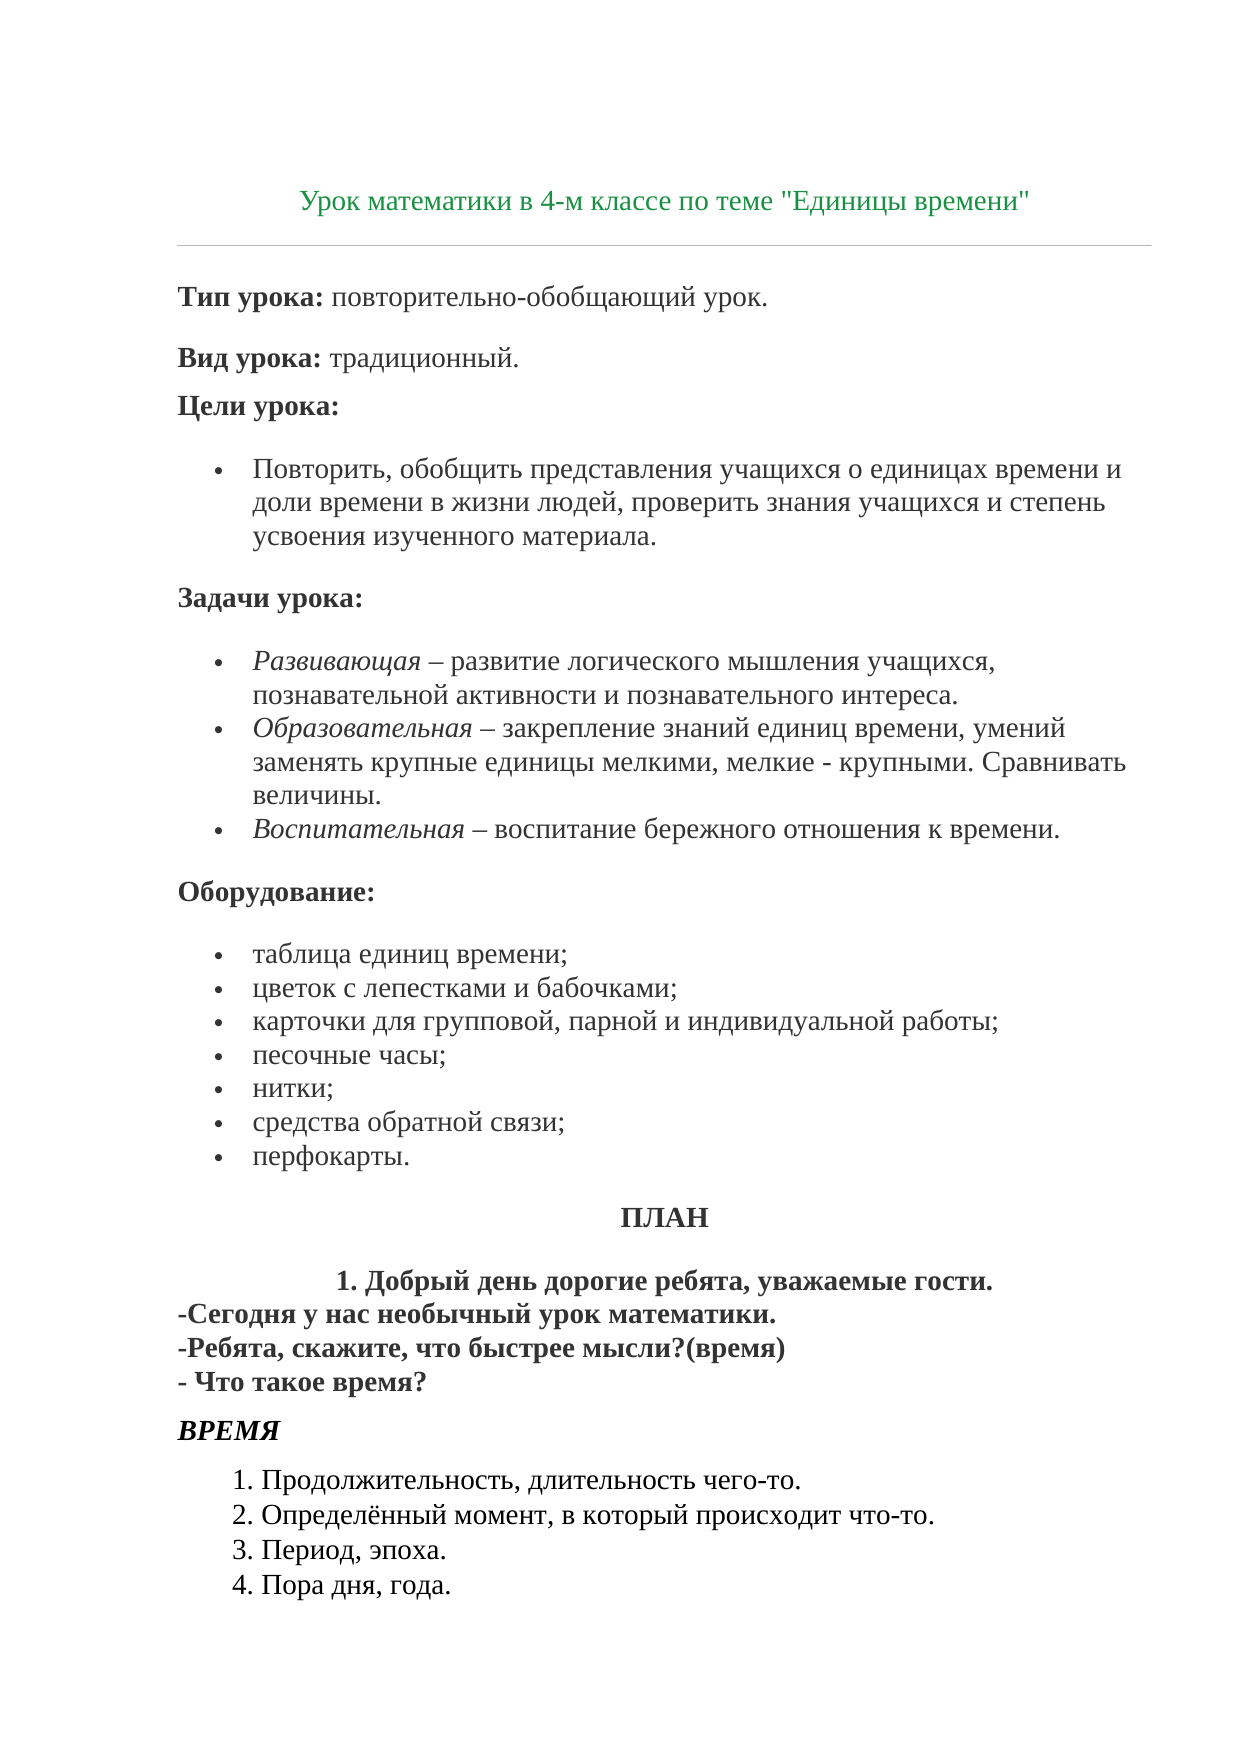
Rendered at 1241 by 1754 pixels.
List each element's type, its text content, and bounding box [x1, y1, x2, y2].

list цветок с лепестками и бабочками; [215, 970, 1152, 1003]
list карточки для групповой, парной и индивидуальной работы; [215, 1003, 1152, 1037]
text 2. Определённый момент, в который происходит что-то. [193, 1497, 1136, 1531]
text 3. Период, эпоха. [193, 1532, 1136, 1566]
list таблица единиц времени; [215, 936, 1152, 970]
list Образовательная – закрепление знаний единиц времени, умений заменять крупные единицы мелкими, мелкие - крупными. Сравнивать величины. [215, 710, 1152, 811]
text Вид урока: традиционный. [177, 340, 1152, 374]
text 4. Пора дня, года. [193, 1567, 1136, 1601]
text Тип урока: повторительно-обобщающий урок. [177, 246, 1152, 312]
text Цели урока: [177, 388, 1152, 422]
text ВРЕМЯ [177, 1413, 1136, 1446]
list Воспитательная – воспитание бережного отношения к времени. [215, 811, 1152, 844]
text - Что такое время? [177, 1364, 1152, 1397]
text Оборудование: [177, 874, 1152, 907]
text -Ребята, скажите, что быстрее мысли?(время) [177, 1330, 1152, 1364]
list Развивающая – развитие логического мышления учащихся, познавательной активности и познавательного интереса. [215, 643, 1152, 710]
list перфокарты. [215, 1138, 1152, 1171]
text Урок математики в 4-м классе по теме "Единицы времени" [177, 176, 1152, 217]
list нитки; [215, 1071, 1152, 1104]
list средства обратной связи; [215, 1104, 1152, 1138]
text ПЛАН [177, 1200, 1152, 1234]
text 1. Продолжительность, длительность чего-то. [193, 1462, 1136, 1496]
list Повторить, обобщить представления учащихся о единицах времени и доли времени в жизни людей, проверить знания учащихся и степень усвоения изученного материала. [215, 451, 1152, 551]
list песочные часы; [215, 1037, 1152, 1071]
text 1. Добрый день дорогие ребята, уважаемые гости. [177, 1263, 1152, 1297]
text Задачи урока: [177, 581, 1152, 614]
text -Сегодня у нас необычный урок математики. [177, 1297, 1152, 1330]
